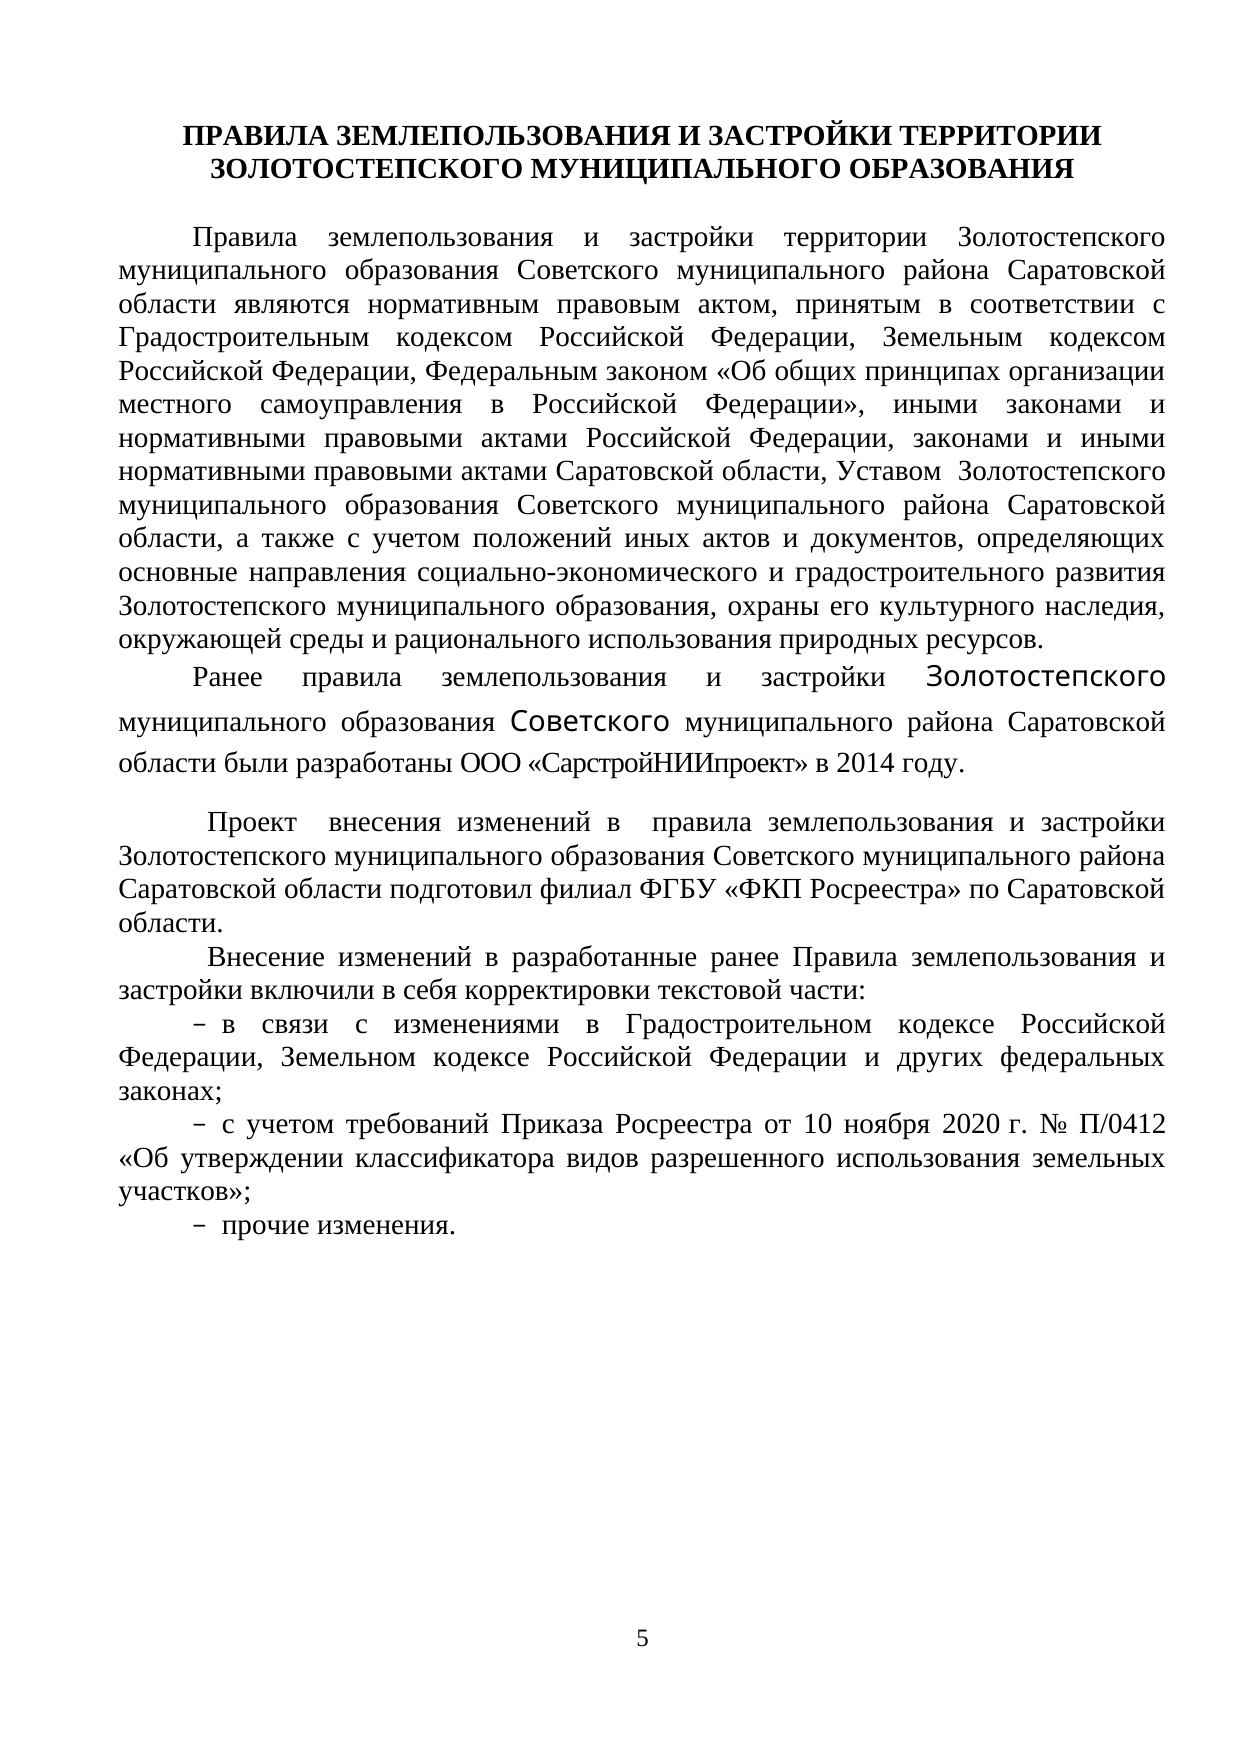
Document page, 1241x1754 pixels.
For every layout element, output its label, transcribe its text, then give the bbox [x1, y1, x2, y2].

text Проект внесения изменений в правила землепользования и застройки Золотостепского муниципального образования Советского муниципального района Саратовской области подготовил филиал ФГБУ «ФКП Росреестра» по Саратовской области. [118, 804, 1166, 939]
text Внесение изменений в разработанные ранее Правила землепользования и застройки включили в себя корректировки текстовой части: [118, 939, 1166, 1006]
list в связи с изменениями в Градостроительном кодексе Российской Федерации, Земельном кодексе Российской Федерации и других федеральных законах; [118, 1006, 1166, 1106]
list с учетом требований Приказа Росреестра от 10 ноября 2020 г. № П/0412 «Об утверждении классификатора видов разрешенного использования земельных участков»; [118, 1106, 1166, 1207]
list прочие изменения. [118, 1207, 1166, 1241]
text ПРАВИЛА ЗЕМЛЕПОЛЬЗОВАНИЯ И ЗАСТРОЙКИ ТЕРРИТОРИИ ЗОЛОТОСТЕПСКОГО МУНИЦИПАЛЬНОГО ОБРАЗОВАНИЯ [118, 118, 1166, 185]
text Правила землепользования и застройки территории Золотостепского муниципального образования Советского муниципального района Саратовской области являются нормативным правовым актом, принятым в соответствии с Градостроительным кодексом Российской Федерации, Земельным кодексом Российской Федерации, Федеральным законом «Об общих принципах организации местного самоуправления в Российской Федерации», иными законами и нормативными правовыми актами Российской Федерации, законами и иными нормативными правовыми актами Саратовской области, Уставом Золотостепского муниципального образования Советского муниципального района Саратовской области, а также с учетом положений иных актов и документов, определяющих основные направления социально-экономического и градостроительного развития Золотостепского муниципального образования, охраны его культурного наследия, окружающей среды и рационального использования природных ресурсов. [118, 219, 1166, 655]
text Ранее правила землепользования и застройки Золотостепского муниципального образования Советского муниципального района Саратовской области были разработаны ООО «СарстройНИИпроект» в 2014 году. [118, 655, 1166, 779]
